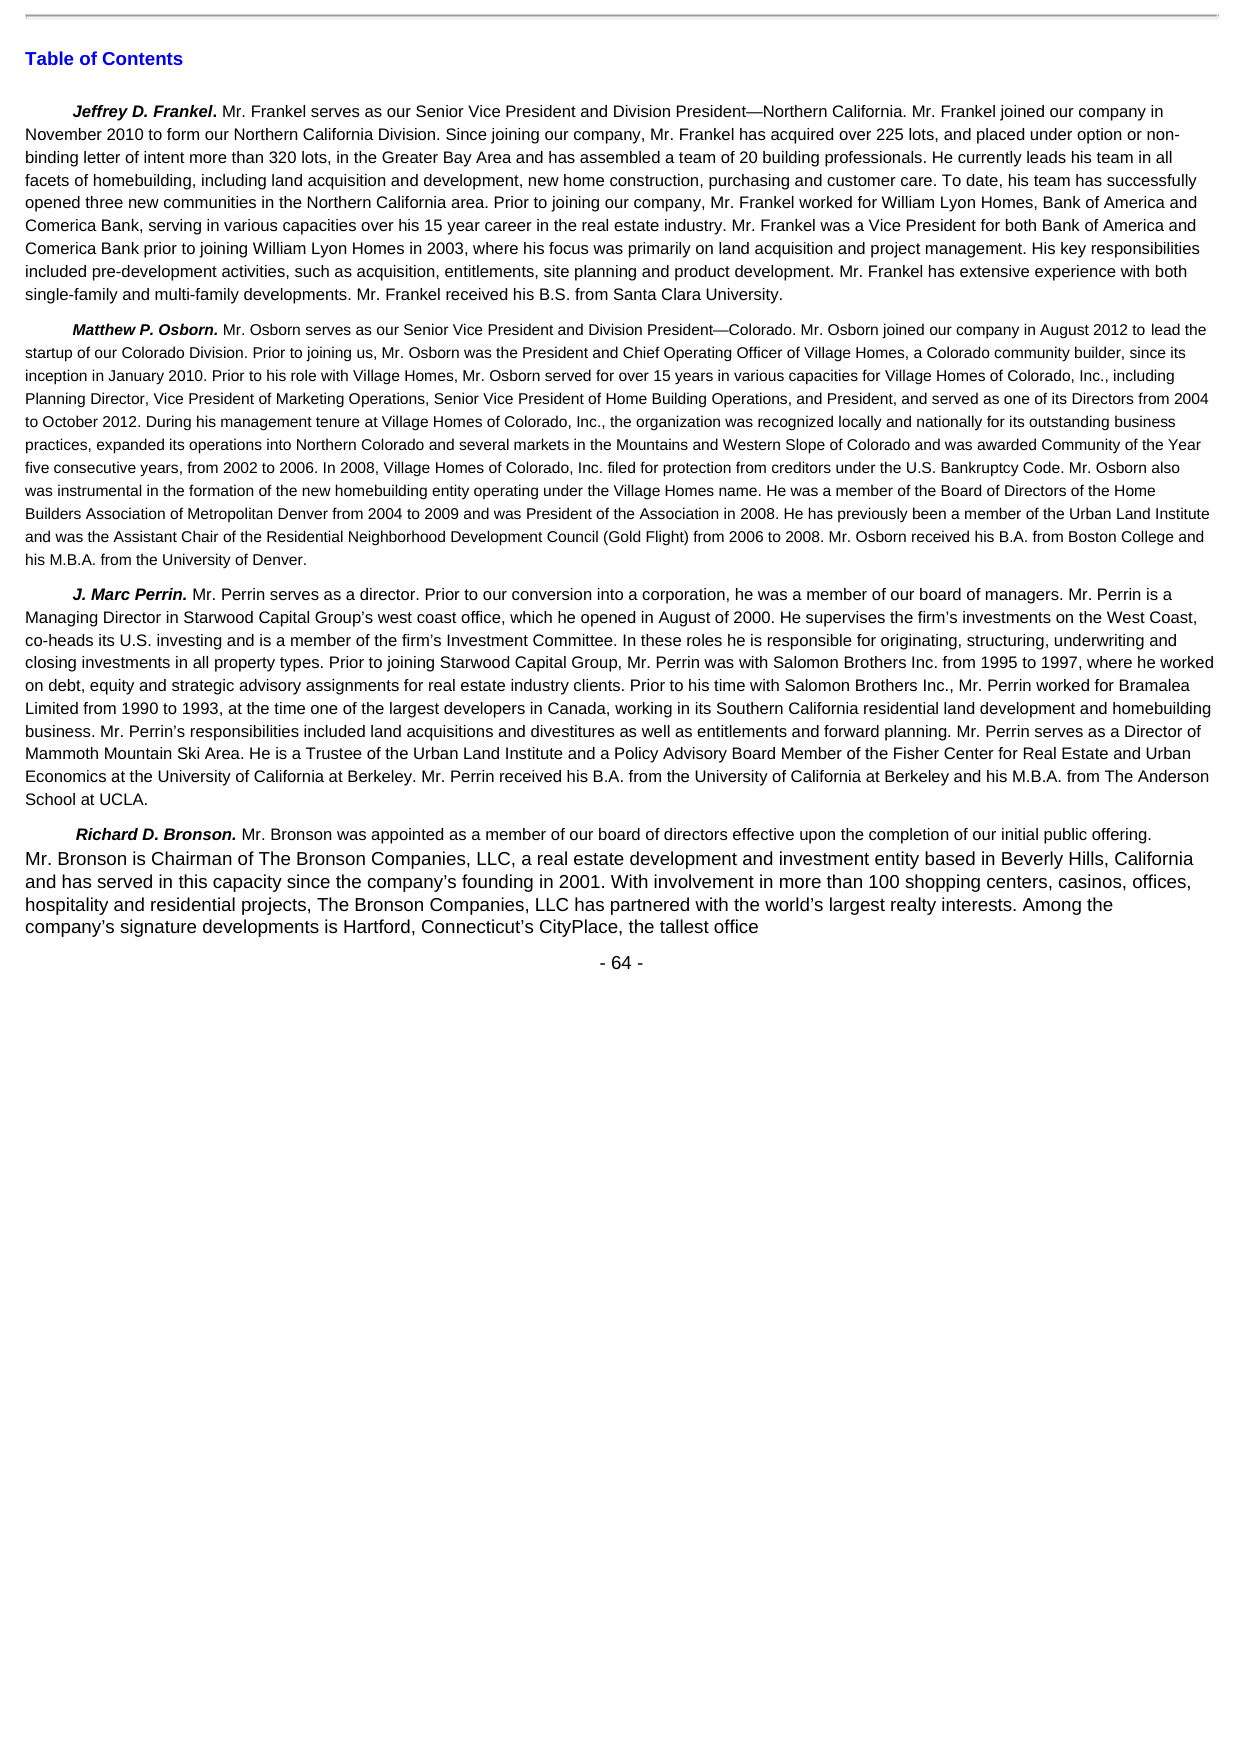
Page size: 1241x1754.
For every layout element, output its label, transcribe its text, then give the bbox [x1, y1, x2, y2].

picture [23, 14, 1220, 21]
text Table of Contents [25, 48, 1215, 69]
text Mr. Bronson is Chairman of The Bronson Companies, LLC, a real estate development and investment entity based in Beverly Hills, California and has served in this capacity since the company’s founding in 2001. With involvement in more than 100 shopping centers, casinos, offices, hospitality and residential projects, The Bronson Companies, LLC has partnered with the world’s largest realty interests. Among the company’s signature developments is Hartford, Connecticut’s CityPlace, the tallest office [25, 848, 1201, 938]
text J. Marc Perrin. Mr. Perrin serves as a director. Prior to our conversion into a corporation, he was a member of our board of managers. Mr. Perrin is a Managing Director in Starwood Capital Group’s west coast office, which he opened in August of 2000. He supervises the firm’s investments on the West Coast, co-heads its U.S. investing and is a member of the firm’s Investment Committee. In these roles he is responsible for originating, structuring, underwriting and closing investments in all property types. Prior to joining Starwood Capital Group, Mr. Perrin was with Salomon Brothers Inc. from 1995 to 1997, where he worked on debt, equity and strategic advisory assignments for real estate industry clients. Prior to his time with Salomon Brothers Inc., Mr. Perrin worked for Bramalea Limited from 1990 to 1993, at the time one of the largest developers in Canada, working in its Southern California residential land development and homebuilding business. Mr. Perrin’s responsibilities included land acquisitions and divestitures as well as entitlements and forward planning. Mr. Perrin serves as a Director of Mammoth Mountain Ski Area. He is a Trustee of the Urban Land Institute and a Policy Advisory Board Member of the Fisher Center for Real Estate and Urban Economics at the University of California at Berkeley. Mr. Perrin received his B.A. from the University of California at Berkeley and his M.B.A. from The Anderson School at UCLA. [25, 585, 1215, 809]
text Richard D. Bronson. Mr. Bronson was appointed as a member of our board of directors effective upon the completion of our initial public offering. [25, 825, 1203, 844]
text Jeffrey D. Frankel. Mr. Frankel serves as our Senior Vice President and Division President—Northern California. Mr. Frankel joined our company in November 2010 to form our Northern California Division. Since joining our company, Mr. Frankel has acquired over 225 lots, and placed under option or non-binding letter of intent more than 320 lots, in the Greater Bay Area and has assembled a team of 20 building professionals. He currently leads his team in all facets of homebuilding, including land acquisition and development, new home construction, purchasing and customer care. To date, his team has successfully opened three new communities in the Northern California area. Prior to joining our company, Mr. Frankel worked for William Lyon Homes, Bank of America and Comerica Bank, serving in various capacities over his 15 year career in the real estate industry. Mr. Frankel was a Vice President for both Bank of America and Comerica Bank prior to joining William Lyon Homes in 2003, where his focus was primarily on land acquisition and project management. His key responsibilities included pre-development activities, such as acquisition, entitlements, site planning and product development. Mr. Frankel has extensive experience with both single-family and multi-family developments. Mr. Frankel received his B.S. from Santa Clara University. [25, 102, 1213, 304]
text Matthew P. Osborn. Mr. Osborn serves as our Senior Vice President and Division President—Colorado. Mr. Osborn joined our company in August 2012 to lead the startup of our Colorado Division. Prior to joining us, Mr. Osborn was the President and Chief Operating Officer of Village Homes, a Colorado community builder, since its inception in January 2010. Prior to his role with Village Homes, Mr. Osborn served for over 15 years in various capacities for Village Homes of Colorado, Inc., including Planning Director, Vice President of Marketing Operations, Senior Vice President of Home Building Operations, and President, and served as one of its Directors from 2004 to October 2012. During his management tenure at Village Homes of Colorado, Inc., the organization was recognized locally and nationally for its outstanding business practices, expanded its operations into Northern Colorado and several markets in the Mountains and Western Slope of Colorado and was awarded Community of the Year five consecutive years, from 2002 to 2006. In 2008, Village Homes of Colorado, Inc. filed for protection from creditors under the U.S. Bankruptcy Code. Mr. Osborn also was instrumental in the formation of the new homebuilding entity operating under the Village Homes name. He was a member of the Board of Directors of the Home Builders Association of Metropolitan Denver from 2004 to 2009 and was President of the Association in 2008. He has previously been a member of the Urban Land Institute and was the Assistant Chair of the Residential Neighborhood Development Council (Gold Flight) from 2006 to 2008. Mr. Osborn received his B.A. from Boston College and his M.B.A. from the University of Denver. [25, 320, 1213, 568]
text - 64 - [25, 952, 1217, 974]
